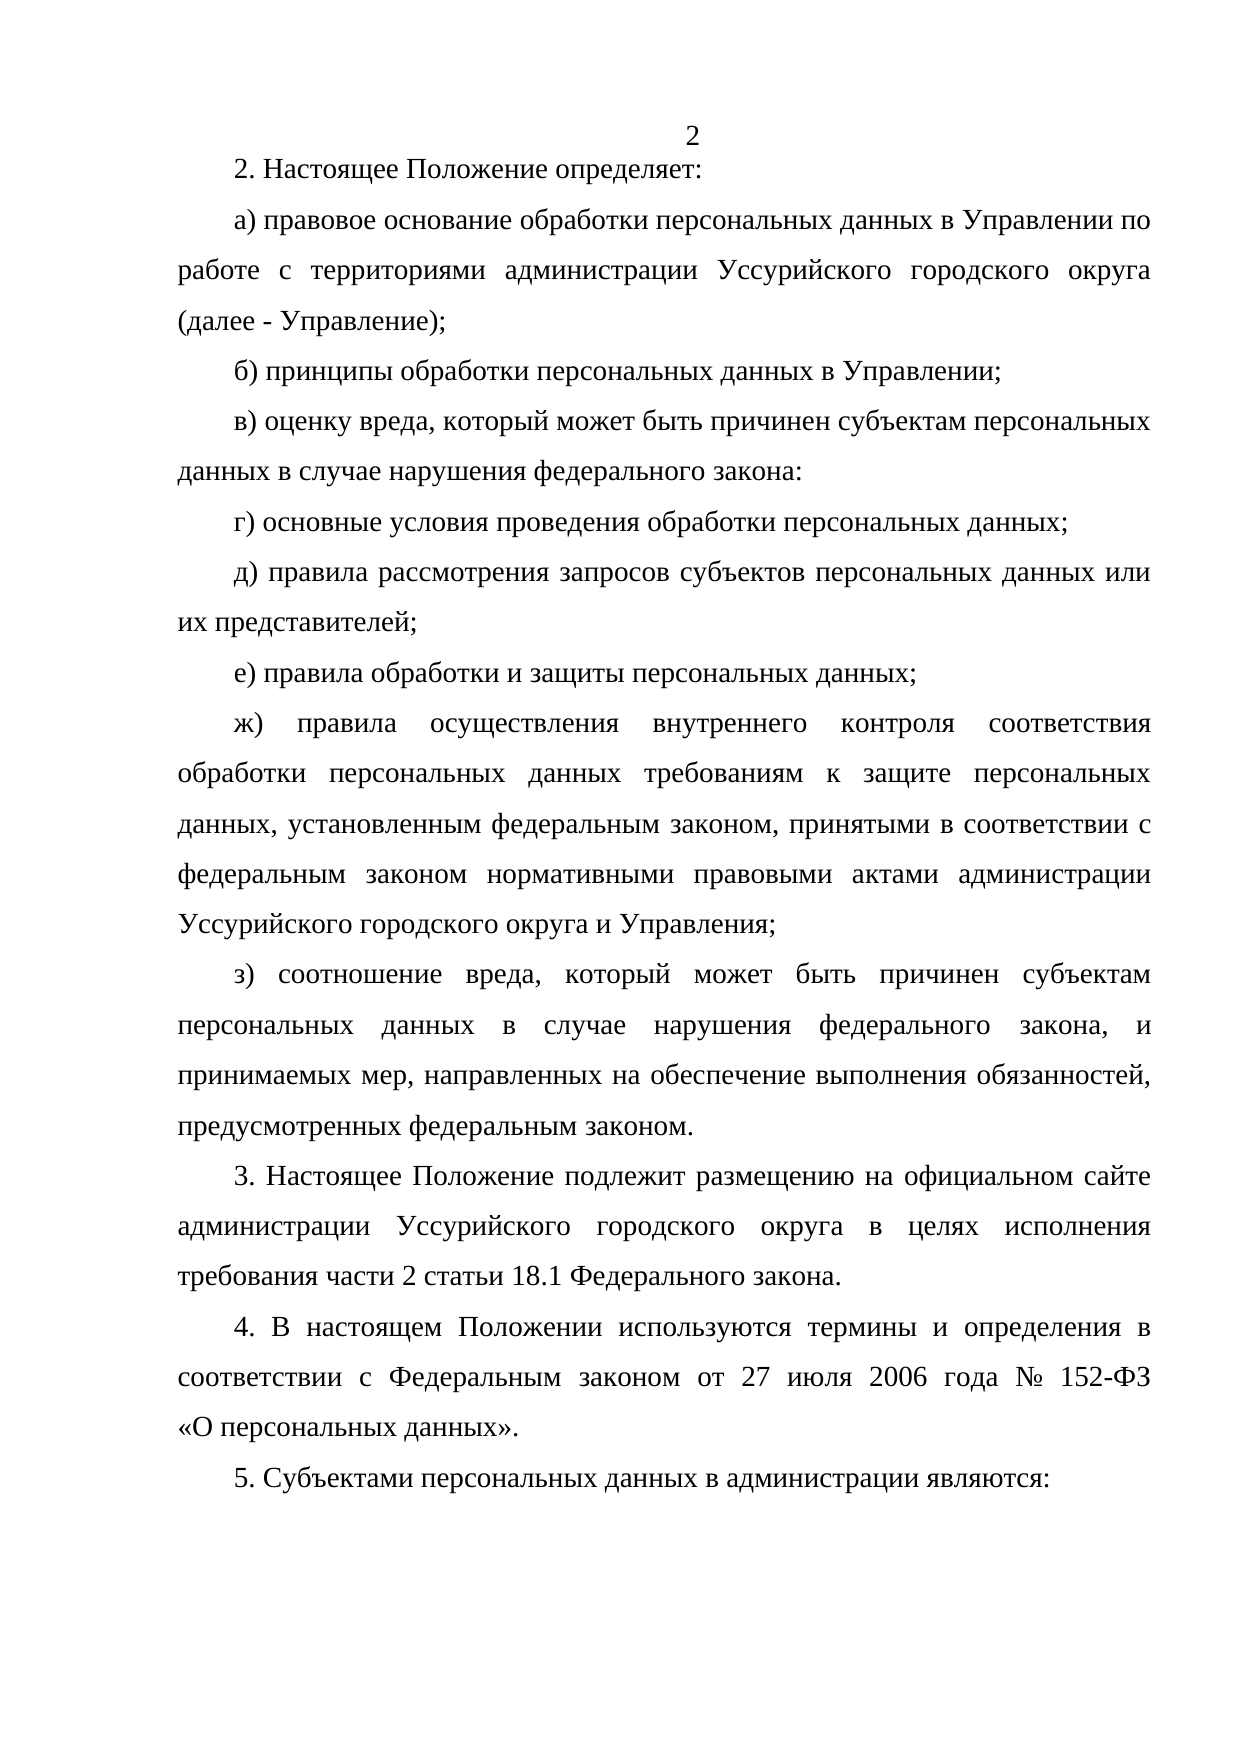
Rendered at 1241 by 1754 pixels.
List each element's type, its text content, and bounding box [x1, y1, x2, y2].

text з) соотношение вреда, который может быть причинен субъектам персональных данных в случае нарушения федерального закона, и принимаемых мер, направленных на обеспечение выполнения обязанностей, предусмотренных федеральным законом. [177, 957, 1152, 1141]
text 2. Настоящее Положение определяет: [177, 152, 1152, 185]
text г) основные условия проведения обработки персональных данных; [177, 504, 1152, 537]
text в) оценку вреда, который может быть причинен субъектам персональных данных в случае нарушения федерального закона: [177, 403, 1152, 487]
text б) принципы обработки персональных данных в Управлении; [177, 353, 1152, 386]
text 5. Субъектами персональных данных в администрации являются: [177, 1460, 1152, 1493]
text а) правовое основание обработки персональных данных в Управлении по работе с территориями администрации Уссурийского городского округа (далее - Управление); [177, 202, 1152, 336]
text 3. Настоящее Положение подлежит размещению на официальном сайте администрации Уссурийского городского округа в целях исполнения требования части 2 статьи 18.1 Федерального закона. [177, 1158, 1152, 1292]
text 4. В настоящем Положении используются термины и определения в соответствии с Федеральным законом от 27 июля 2006 года № 152-ФЗ «О персональных данных». [177, 1309, 1152, 1443]
text 2 [177, 118, 1152, 152]
text е) правила обработки и защиты персональных данных; [177, 655, 1152, 688]
text ж) правила осуществления внутреннего контроля соответствия обработки персональных данных требованиям к защите персональных данных, установленным федеральным законом, принятыми в соответствии с федеральным законом нормативными правовыми актами администрации Уссурийского городского округа и Управления; [177, 705, 1152, 940]
text д) правила рассмотрения запросов субъектов персональных данных или их представителей; [177, 554, 1152, 638]
